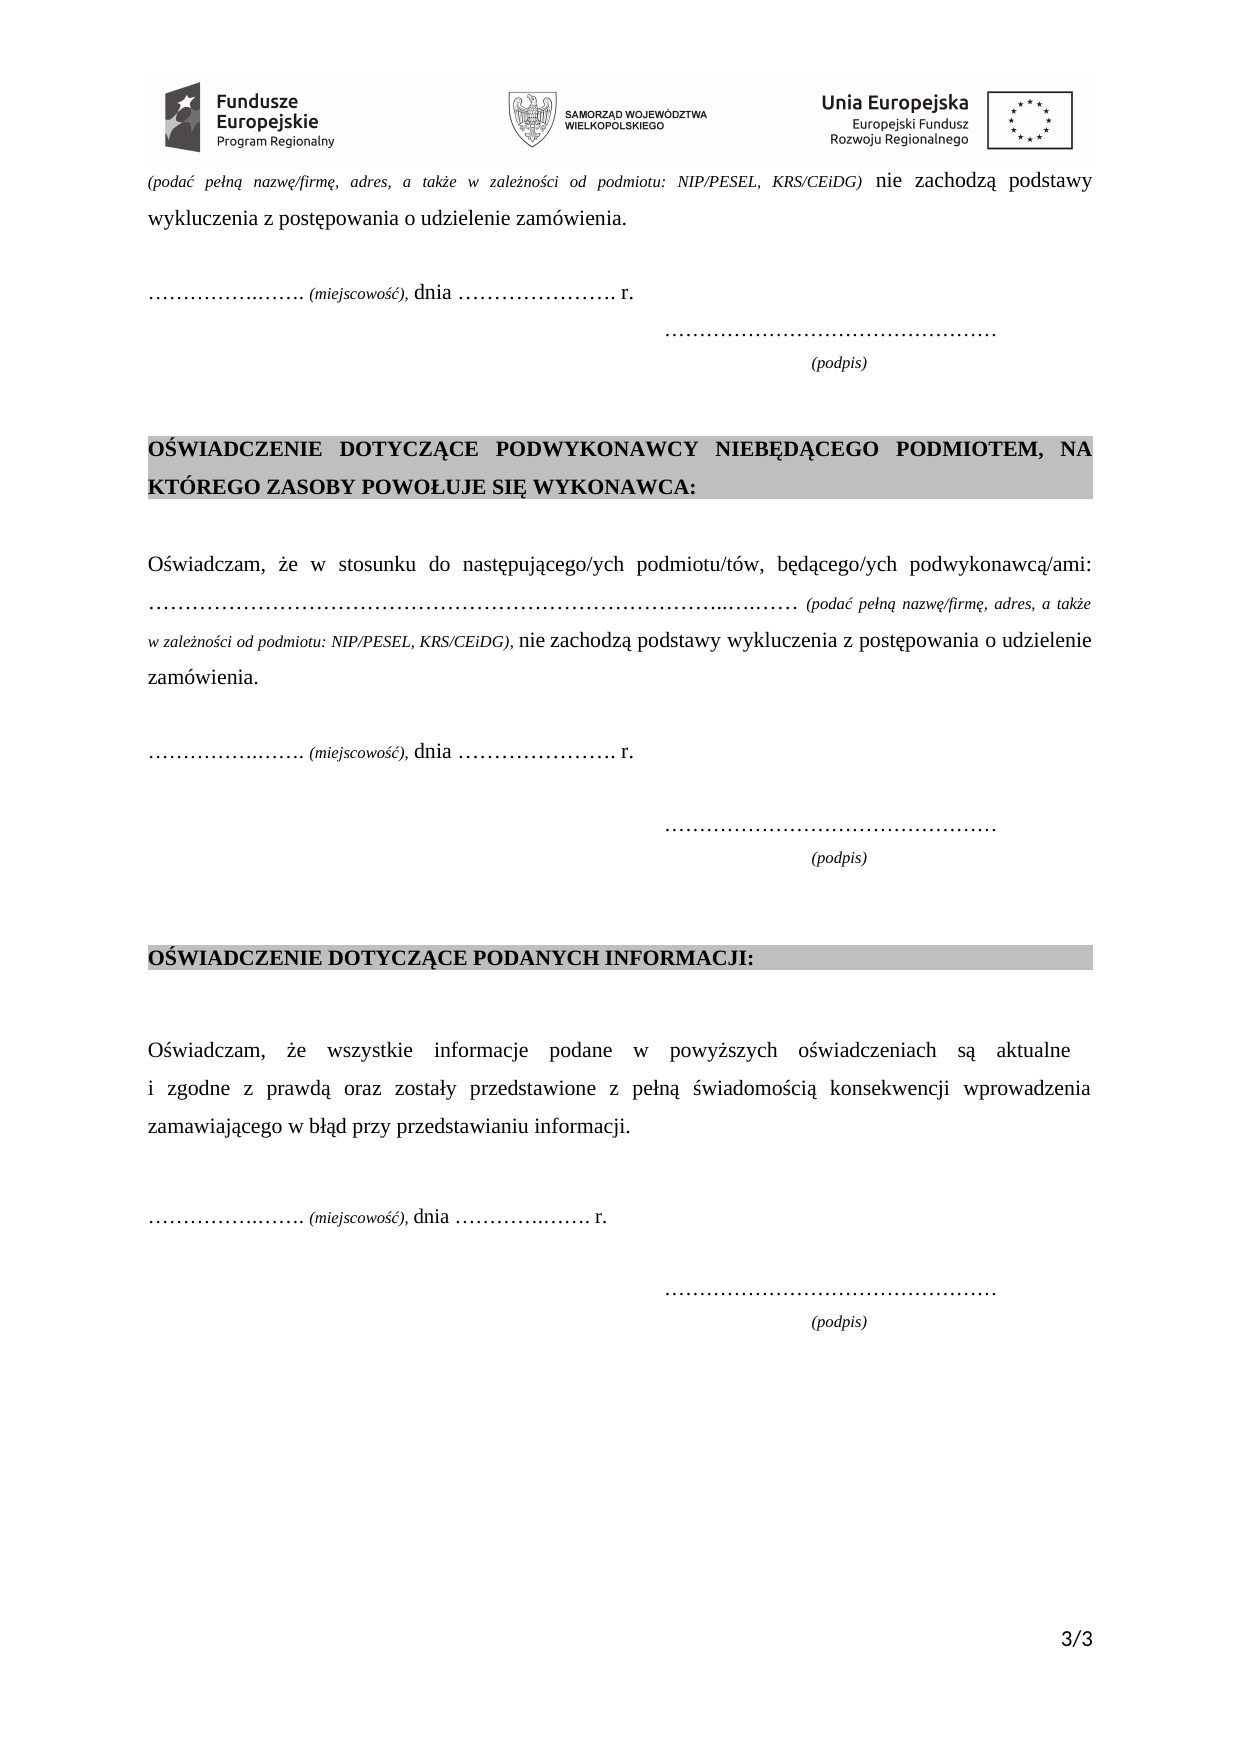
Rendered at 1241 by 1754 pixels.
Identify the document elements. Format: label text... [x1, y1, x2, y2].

text OŚWIADCZENIE DOTYCZĄCE PODANYCH INFORMACJI: [148, 945, 1093, 970]
text (podpis) [738, 353, 1093, 372]
text ………………………………………… [148, 1276, 1093, 1300]
text …………….……. (miejscowość), dnia ………….……. r. [148, 1203, 1093, 1228]
text (podpis) [738, 848, 1093, 867]
text ………………………………………… [148, 812, 1093, 836]
text …………….……. (miejscowość), dnia …………………. r. [148, 738, 1093, 763]
text (podpis) [738, 1312, 1093, 1331]
text OŚWIADCZENIE DOTYCZĄCE PODWYKONAWCY NIEBĘDĄCEGO PODMIOTEM, NA KTÓREGO ZASOBY POWOŁUJE SIĘ WYKONAWCA: [148, 436, 1093, 499]
text …………….……. (miejscowość), dnia …………………. r. [148, 279, 1093, 304]
text ………………………………………… [148, 317, 1093, 341]
picture [147, 73, 1091, 167]
text Oświadczam, że wszystkie informacje podane w powyższych oświadczeniach są aktualne i zgodne z prawdą oraz zostały przedstawione z pełną świadomością konsekwencji wprowadzenia zamawiającego w błąd przy przedstawianiu informacji. [148, 1037, 1093, 1138]
text Oświadczam, że w stosunku do następującego/ych podmiotu/tów, będącego/ych podwykonawcą/ami: ……………………………………………………………………..….…… (podać pełną nazwę/firmę, adres, a także w zależności od podmiotu: NIP/PESEL, KRS/CEiDG), nie zachodzą podstawy wykluczenia z postępowania o udzielenie zamówienia. [148, 551, 1093, 689]
